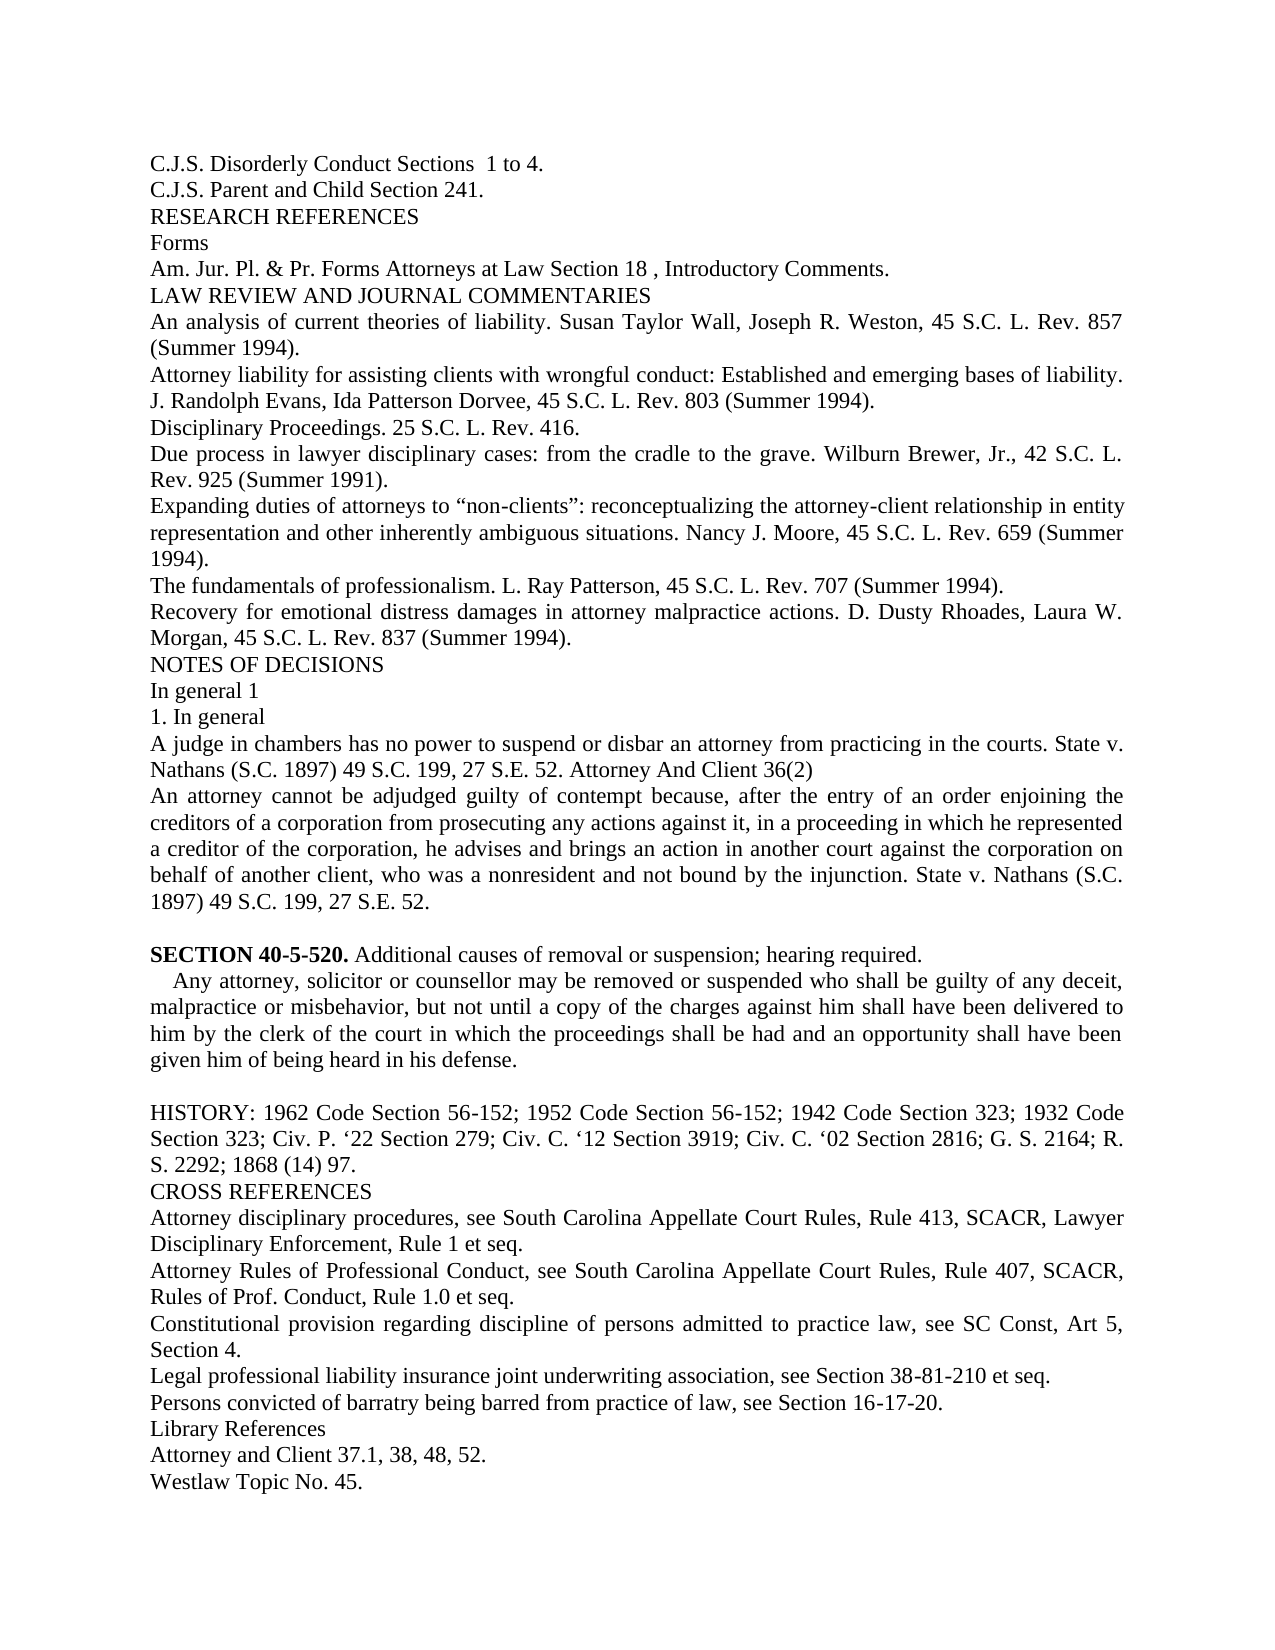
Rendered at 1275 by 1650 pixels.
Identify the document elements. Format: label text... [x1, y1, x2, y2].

text RESEARCH REFERENCES [150, 203, 1125, 229]
text Westlaw Topic No. 45. [150, 1468, 1125, 1494]
text CROSS REFERENCES [150, 1178, 1125, 1204]
text In general 1 [150, 677, 1125, 703]
text Disciplinary Proceedings. 25 S.C. L. Rev. 416. [150, 413, 1125, 440]
text Constitutional provision regarding discipline of persons admitted to practice law, see SC Const, Art 5, Section 4. [150, 1309, 1125, 1362]
text Expanding duties of attorneys to “non-clients”: reconceptualizing the attorney-client relationship in entity representation and other inherently ambiguous situations. Nancy J. Moore, 45 S.C. L. Rev. 659 (Summer 1994). [150, 493, 1125, 572]
text Attorney Rules of Professional Conduct, see South Carolina Appellate Court Rules, Rule 407, SCACR, Rules of Prof. Conduct, Rule 1.0 et seq. [150, 1257, 1125, 1309]
text Attorney liability for assisting clients with wrongful conduct: Established and emerging bases of liability. J. Randolph Evans, Ida Patterson Dorvee, 45 S.C. L. Rev. 803 (Summer 1994). [150, 361, 1125, 413]
text Persons convicted of barratry being barred from practice of law, see Section 16-17-20. [150, 1389, 1125, 1415]
text C.J.S. Disorderly Conduct Sections 1 to 4. [150, 150, 1125, 176]
text Recovery for emotional distress damages in attorney malpractice actions. D. Dusty Rhoades, Laura W. Morgan, 45 S.C. L. Rev. 837 (Summer 1994). [150, 598, 1125, 651]
text Forms [150, 229, 1125, 255]
text LAW REVIEW AND JOURNAL COMMENTARIES [150, 282, 1125, 308]
text Any attorney, solicitor or counsellor may be removed or suspended who shall be guilty of any deceit, malpractice or misbehavior, but not until a copy of the charges against him shall have been delivered to him by the clerk of the court in which the proceedings shall be had and an opportunity shall have been given him of being heard in his defense. [150, 967, 1125, 1072]
text A judge in chambers has no power to suspend or disbar an attorney from practicing in the courts. State v. Nathans (S.C. 1897) 49 S.C. 199, 27 S.E. 52. Attorney And Client 36(2) [150, 730, 1125, 782]
text NOTES OF DECISIONS [150, 651, 1125, 677]
text An attorney cannot be adjudged guilty of contempt because, after the entry of an order enjoining the creditors of a corporation from prosecuting any actions against it, in a proceeding in which he represented a creditor of the corporation, he advises and brings an action in another court against the corporation on behalf of another client, who was a nonresident and not bound by the injunction. State v. Nathans (S.C. 1897) 49 S.C. 199, 27 S.E. 52. [150, 782, 1125, 914]
text Attorney disciplinary procedures, see South Carolina Appellate Court Rules, Rule 413, SCACR, Lawyer Disciplinary Enforcement, Rule 1 et seq. [150, 1204, 1125, 1257]
text C.J.S. Parent and Child Section 241. [150, 176, 1125, 203]
text The fundamentals of professionalism. L. Ray Patterson, 45 S.C. L. Rev. 707 (Summer 1994). [150, 572, 1125, 598]
text Due process in lawyer disciplinary cases: from the cradle to the grave. Wilburn Brewer, Jr., 42 S.C. L. Rev. 925 (Summer 1991). [150, 440, 1125, 493]
text SECTION 40-5-520. Additional causes of removal or suspension; hearing required. [150, 941, 1125, 967]
text Legal professional liability insurance joint underwriting association, see Section 38-81-210 et seq. [150, 1362, 1125, 1389]
text 1. In general [150, 703, 1125, 730]
text Library References [150, 1415, 1125, 1441]
text An analysis of current theories of liability. Susan Taylor Wall, Joseph R. Weston, 45 S.C. L. Rev. 857 (Summer 1994). [150, 308, 1125, 361]
text HISTORY: 1962 Code Section 56-152; 1952 Code Section 56-152; 1942 Code Section 323; 1932 Code Section 323; Civ. P. ‘22 Section 279; Civ. C. ‘12 Section 3919; Civ. C. ‘02 Section 2816; G. S. 2164; R. S. 2292; 1868 (14) 97. [150, 1099, 1125, 1178]
text Am. Jur. Pl. & Pr. Forms Attorneys at Law Section 18 , Introductory Comments. [150, 255, 1125, 282]
text Attorney and Client 37.1, 38, 48, 52. [150, 1441, 1125, 1468]
